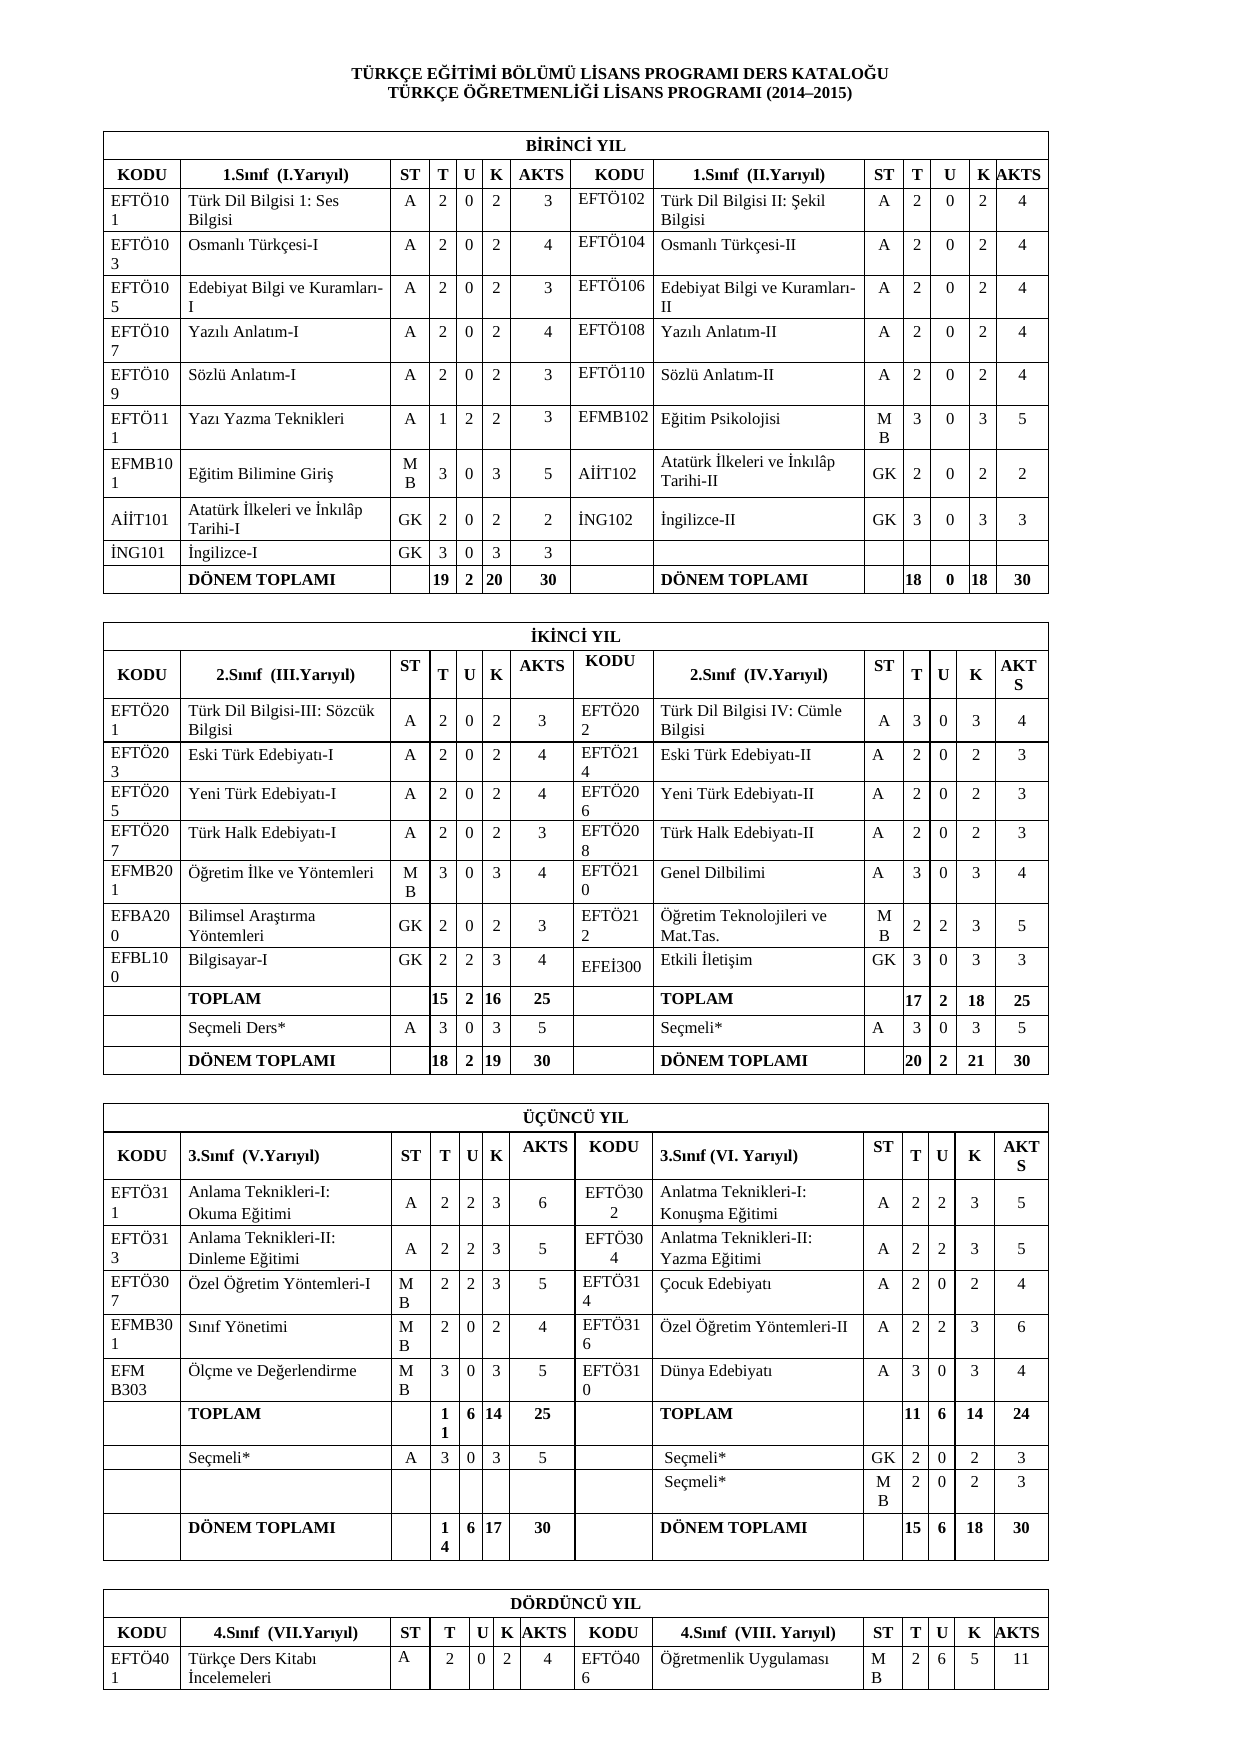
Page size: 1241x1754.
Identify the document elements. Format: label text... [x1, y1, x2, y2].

table_cell 2 [483, 904, 510, 947]
table_cell 4 [511, 861, 573, 903]
table_cell 3 [431, 1359, 459, 1401]
table_cell 0 [929, 1470, 954, 1512]
table_cell 4 [995, 1271, 1048, 1314]
table_cell KODU [575, 1618, 652, 1646]
table_cell 2 [460, 1271, 482, 1314]
table_cell KODU [574, 651, 653, 698]
table_cell 2.Sınıf (III.Yarıyıl) [181, 651, 390, 698]
table_cell KODU [104, 1133, 180, 1179]
table_cell 0 [457, 541, 482, 564]
table_cell T [430, 160, 456, 188]
table_cell 5 [996, 1016, 1048, 1046]
table_cell 3 [483, 450, 510, 497]
table_cell 3 [904, 406, 930, 449]
table_cell 0 [457, 232, 482, 275]
table_cell 2.Sınıf (IV.Yarıyıl) [654, 651, 864, 698]
table_cell 3 [483, 1180, 509, 1225]
table_cell 3 [904, 1016, 929, 1046]
table_cell 0 [460, 1359, 482, 1401]
table_cell 2 [431, 821, 456, 859]
table_cell 4 [511, 782, 573, 820]
table_cell 19 [483, 1047, 510, 1074]
table_cell 3 [511, 699, 573, 741]
table_cell 2 [904, 782, 929, 820]
table_cell İngilizce-II [654, 498, 864, 540]
table_cell A [865, 189, 903, 231]
table_cell 3 [511, 541, 570, 564]
table_cell 2 [970, 319, 996, 362]
table_cell ST [865, 160, 903, 188]
table_cell K [955, 1618, 994, 1646]
table_cell 2 [904, 821, 929, 859]
table_cell 2 [903, 1271, 928, 1314]
table_cell Özel Öğretim Yöntemleri-I [181, 1271, 391, 1314]
table_cell 3.Sınıf (V.Yarıyıl) [181, 1133, 391, 1179]
table_cell AİİT101 [104, 498, 180, 540]
table_cell 0 [457, 861, 482, 903]
table_cell 3 [511, 904, 573, 947]
table_cell MB [391, 450, 429, 497]
table_cell 2 [929, 1180, 954, 1225]
table_cell 4.Sınıf (VII.Yarıyıl) [181, 1618, 390, 1646]
table_cell 2 [970, 189, 996, 231]
table_cell Seçmeli* [653, 1470, 863, 1512]
table_cell GK [865, 948, 903, 986]
table_cell Edebiyat Bilgi ve Kuramları-I [181, 276, 390, 318]
table_cell EFTÖ307 [104, 1271, 180, 1314]
table_cell 2 [903, 1647, 928, 1689]
table_cell Çocuk Edebiyatı [653, 1271, 863, 1314]
table_cell 30 [997, 566, 1048, 593]
table_cell ST [864, 1133, 902, 1179]
table_cell EFTÖ401 [104, 1647, 180, 1689]
table_cell 14 [956, 1402, 994, 1444]
table_cell EFTÖ313 [104, 1226, 180, 1270]
table_cell 2 [956, 1446, 994, 1469]
table_cell A [391, 821, 429, 859]
table_cell TOPLAM [654, 987, 864, 1014]
table_cell EFTÖ104 [571, 232, 653, 275]
table_cell A [865, 782, 903, 820]
table_cell ST [391, 160, 429, 188]
table_cell 5 [995, 1180, 1048, 1225]
table_cell Eski Türk Edebiyatı-I [181, 743, 390, 781]
table_cell DÖNEM TOPLAMI [181, 1047, 390, 1074]
table_cell 6 [929, 1647, 954, 1689]
table_cell T [431, 651, 456, 698]
table_cell A [865, 363, 903, 405]
table_cell 3 [511, 189, 570, 231]
table_cell [104, 1514, 180, 1560]
table_cell 6 [510, 1180, 574, 1225]
table_cell 2 [483, 406, 510, 449]
table_cell A [392, 1446, 430, 1469]
table_cell AKTS [511, 160, 570, 188]
table_cell İNG102 [571, 498, 653, 540]
table_cell EFMB201 [104, 861, 180, 903]
table_cell 21 [957, 1047, 995, 1074]
table_cell Seçmeli* [654, 1016, 864, 1046]
table_cell 1.Sınıf (II.Yarıyıl) [654, 160, 864, 188]
table_cell 2 [931, 904, 956, 947]
table_cell 2 [904, 189, 930, 231]
table_cell 2 [956, 1470, 994, 1512]
table_cell 0 [457, 363, 482, 405]
table_cell 5 [511, 1016, 573, 1046]
table_cell 0 [457, 276, 482, 318]
table_cell GK [391, 948, 429, 986]
table_cell A [865, 319, 903, 362]
table_cell 6 [460, 1402, 482, 1444]
table_cell 5 [510, 1359, 574, 1401]
table_cell 5 [997, 406, 1048, 449]
table_cell U [929, 1618, 954, 1646]
table_cell 25 [996, 987, 1048, 1014]
table_cell 3 [956, 1315, 994, 1357]
table_cell EFTÖ203 [104, 743, 180, 781]
table_cell Eğitim Bilimine Giriş [181, 450, 390, 497]
table_header ÜÇÜNCÜ YIL [104, 1104, 1048, 1131]
table_cell Eğitim Psikolojisi [654, 406, 864, 449]
table_cell Türk Dil Bilgisi 1: Ses Bilgisi [181, 189, 390, 231]
table_cell Türk Dil Bilgisi-III: Sözcük Bilgisi [181, 699, 390, 741]
table_cell 3 [483, 541, 510, 564]
table_cell 0 [457, 498, 482, 540]
table_cell 3 [995, 1446, 1048, 1469]
table_cell [104, 1470, 180, 1512]
table_cell 1 [430, 406, 456, 449]
table_cell [576, 1402, 652, 1444]
table_cell 17 [904, 987, 929, 1014]
table_cell 3 [996, 948, 1048, 986]
table_cell EFTÖ107 [104, 319, 180, 362]
table_cell 5 [996, 904, 1048, 947]
table_cell 0 [931, 566, 969, 593]
table_cell 0 [929, 1271, 954, 1314]
table_cell [391, 566, 429, 593]
table_cell 4 [997, 319, 1048, 362]
table_cell A [391, 1016, 429, 1046]
table_cell GK [391, 904, 429, 947]
table_cell K [483, 160, 510, 188]
table_cell 3 [483, 1271, 509, 1314]
table_cell 2 [457, 406, 482, 449]
table_cell EFTÖ202 [574, 699, 653, 741]
table_cell 0 [931, 861, 956, 903]
table_cell [574, 987, 653, 1014]
table_cell A [864, 1359, 902, 1401]
table_cell T [431, 1133, 459, 1179]
table_cell [181, 1470, 391, 1512]
table_cell 2 [457, 566, 482, 593]
table_cell A [864, 1226, 902, 1270]
table_cell AKTS [997, 160, 1048, 188]
table_cell T [904, 160, 930, 188]
table_cell 2 [431, 948, 456, 986]
table_header BİRİNCİ YIL [104, 132, 1048, 159]
table_cell Anlama Teknikleri-I: Okuma Eğitimi [181, 1180, 391, 1225]
table_cell Ölçme ve Değerlendirme [181, 1359, 391, 1401]
table_cell Öğretim Teknolojileri ve Mat.Tas. [654, 904, 864, 947]
table_cell 2 [904, 363, 930, 405]
table_cell [104, 1016, 180, 1046]
table_cell Atatürk İlkeleri ve İnkılâp Tarihi-II [654, 450, 864, 497]
table_cell 3 [957, 904, 995, 947]
table_cell 18 [904, 566, 930, 593]
table_cell 30 [511, 1047, 573, 1074]
table_cell Yazı Yazma Teknikleri [181, 406, 390, 449]
table_cell A [391, 232, 429, 275]
table_cell 3 [511, 406, 570, 449]
table_cell 2 [457, 987, 482, 1014]
table_cell 0 [457, 450, 482, 497]
table_cell [391, 987, 429, 1014]
table_cell A [391, 699, 429, 741]
table_cell K [494, 1618, 520, 1646]
table_cell 2 [431, 743, 456, 781]
table_cell MB [391, 861, 429, 903]
table_cell 3 [511, 363, 570, 405]
table_cell ST [864, 1618, 902, 1646]
table_cell Türk Dil Bilgisi II: Şekil Bilgisi [654, 189, 864, 231]
table_cell 3 [956, 1226, 994, 1270]
table_cell 0 [931, 319, 969, 362]
table_cell A [865, 232, 903, 275]
table_cell [392, 1514, 430, 1560]
table_cell 2 [904, 904, 929, 947]
table_cell DÖNEM TOPLAMI [181, 1514, 391, 1560]
table_cell 0 [457, 821, 482, 859]
table_cell 25 [511, 987, 573, 1014]
table_cell 0 [931, 363, 969, 405]
table_cell 25 [510, 1402, 574, 1444]
table_cell 2 [957, 782, 995, 820]
table_cell 6 [995, 1315, 1048, 1357]
table_cell Seçmeli* [653, 1446, 863, 1469]
table_cell 20 [904, 1047, 929, 1074]
table_cell Özel Öğretim Yöntemleri-II [653, 1315, 863, 1357]
table_cell Türk Dil Bilgisi IV: Cümle Bilgisi [654, 699, 864, 741]
table_cell U [460, 1133, 482, 1179]
table_cell EFTÖ207 [104, 821, 180, 859]
table_cell [392, 1402, 430, 1444]
table_cell GK [865, 450, 903, 497]
table_cell [574, 1016, 653, 1046]
table_cell 11 [995, 1647, 1048, 1689]
table_cell EFMB301 [104, 1315, 180, 1357]
table_cell A [865, 743, 903, 781]
table_cell A [391, 363, 429, 405]
table_cell EFTÖ102 [571, 189, 653, 231]
table_cell U [931, 160, 969, 188]
table_cell A [865, 699, 903, 741]
table_cell 2 [460, 1226, 482, 1270]
table_cell 0 [931, 232, 969, 275]
table_cell 18 [431, 1047, 456, 1074]
table_cell 11 [431, 1402, 459, 1444]
table_cell 3 [970, 406, 996, 449]
table_cell 2 [483, 498, 510, 540]
table_cell Anlama Teknikleri-II: Dinleme Eğitimi [181, 1226, 391, 1270]
table_cell Edebiyat Bilgi ve Kuramları-II [654, 276, 864, 318]
table_cell 2 [430, 319, 456, 362]
table_cell 0 [460, 1446, 482, 1469]
table_cell 0 [457, 782, 482, 820]
table_cell 2 [931, 987, 956, 1014]
table_cell 0 [931, 1016, 956, 1046]
table_cell EFMB303 [104, 1359, 180, 1401]
table_cell DÖNEM TOPLAMI [181, 566, 390, 593]
table_cell EFTÖ212 [574, 904, 653, 947]
table_cell DÖNEM TOPLAMI [654, 1047, 864, 1074]
table_cell 3 [903, 1359, 928, 1401]
table_cell 2 [904, 450, 930, 497]
table_cell EFTÖ304 [576, 1226, 652, 1270]
table_cell MB [392, 1359, 430, 1401]
table_cell 0 [931, 948, 956, 986]
table_cell 2 [903, 1226, 928, 1270]
table_cell Sınıf Yönetimi [181, 1315, 391, 1357]
table_cell Dünya Edebiyatı [653, 1359, 863, 1401]
table_cell [576, 1514, 652, 1560]
table_cell 2 [483, 1315, 509, 1357]
table_cell 2 [904, 232, 930, 275]
table_cell EFTÖ311 [104, 1180, 180, 1225]
table_cell İngilizce-I [181, 541, 390, 564]
table_cell GK [865, 498, 903, 540]
table_cell 3 [957, 861, 995, 903]
table_cell [391, 1047, 429, 1074]
table_cell EFTÖ109 [104, 363, 180, 405]
table_cell 0 [460, 1315, 482, 1357]
table_cell 2 [903, 1180, 928, 1225]
table_cell EFTÖ206 [574, 782, 653, 820]
table_cell 3.Sınıf (VI. Yarıyıl) [653, 1133, 863, 1179]
table_cell 2 [483, 232, 510, 275]
table_cell K [956, 1133, 994, 1179]
table_cell Sözlü Anlatım-I [181, 363, 390, 405]
table_cell 4.Sınıf (VIII. Yarıyıl) [653, 1618, 863, 1646]
table_cell KODU [571, 160, 653, 188]
table_cell MB [864, 1470, 902, 1512]
table_cell 2 [483, 782, 510, 820]
table_cell 14 [431, 1514, 459, 1560]
table_cell U [470, 1618, 493, 1646]
table_cell U [931, 651, 956, 698]
table_cell 2 [483, 821, 510, 859]
table_cell [104, 1446, 180, 1469]
table_cell Yazılı Anlatım-II [654, 319, 864, 362]
table_cell 2 [494, 1647, 520, 1689]
table_cell Öğretim İlke ve Yöntemleri [181, 861, 390, 903]
table_cell 3 [511, 276, 570, 318]
table_cell [904, 541, 930, 564]
table_cell 3 [431, 1446, 459, 1469]
table_cell 2 [483, 319, 510, 362]
table_cell 20 [483, 566, 510, 593]
table_cell EFBL100 [104, 948, 180, 986]
table_cell [571, 541, 653, 564]
table_cell MB [865, 406, 903, 449]
table_cell 2 [904, 319, 930, 362]
table_cell 5 [510, 1271, 574, 1314]
table_cell 2 [483, 699, 510, 741]
table_cell [865, 541, 903, 564]
table_cell GK [864, 1446, 902, 1469]
table_cell EFTÖ314 [576, 1271, 652, 1314]
table_cell 3 [904, 699, 929, 741]
table_cell Türkçe Ders Kitabı İncelemeleri [181, 1647, 390, 1689]
table_cell 6 [929, 1402, 954, 1444]
table_cell 3 [996, 821, 1048, 859]
table_cell [865, 566, 903, 593]
table_cell Bilgisayar-I [181, 948, 390, 986]
table_cell 2 [483, 276, 510, 318]
table_cell EFTÖ310 [576, 1359, 652, 1401]
table_cell 0 [457, 319, 482, 362]
table_cell AKTS [995, 1133, 1048, 1179]
table_cell 2 [904, 743, 929, 781]
table_cell Bilimsel Araştırma Yöntemleri [181, 904, 390, 947]
table_cell [576, 1446, 652, 1469]
table_cell Yeni Türk Edebiyatı-I [181, 782, 390, 820]
table_cell 0 [931, 743, 956, 781]
table_cell AKTS [521, 1618, 574, 1646]
table_cell 2 [903, 1315, 928, 1357]
table_cell [997, 541, 1048, 564]
table_cell 24 [995, 1402, 1048, 1444]
table_cell 2 [957, 743, 995, 781]
table_cell 18 [957, 987, 995, 1014]
table_cell EFMB102 [571, 406, 653, 449]
table_cell [392, 1470, 430, 1512]
table_cell DÖNEM TOPLAMI [654, 566, 864, 593]
table_cell 15 [903, 1514, 928, 1560]
table_cell [574, 1047, 653, 1074]
table_cell A [865, 1016, 903, 1046]
table_cell TOPLAM [181, 987, 390, 1014]
table_cell 3 [956, 1180, 994, 1225]
table_cell [431, 1470, 459, 1512]
table_cell 3 [511, 821, 573, 859]
table_cell 4 [997, 363, 1048, 405]
table_cell KODU [104, 651, 180, 698]
table_cell 3 [956, 1359, 994, 1401]
table_cell 3 [483, 1016, 510, 1046]
table_cell [931, 541, 969, 564]
table_cell A [392, 1180, 430, 1225]
table_cell KODU [576, 1133, 652, 1179]
table_cell 2 [430, 189, 456, 231]
table_cell 2 [431, 1180, 459, 1225]
table_cell 0 [931, 189, 969, 231]
table_cell 2 [997, 450, 1048, 497]
table_cell 5 [511, 450, 570, 497]
table_cell 16 [483, 987, 510, 1014]
table_cell ST [865, 651, 903, 698]
table_cell 0 [931, 699, 956, 741]
table_cell K [970, 160, 996, 188]
title TÜRKÇE ÖĞRETMENLİĞİ LİSANS PROGRAMI (2014–2015) [148, 83, 1093, 102]
table_cell T [903, 1133, 928, 1179]
table_cell İNG101 [104, 541, 180, 564]
table_cell [104, 1402, 180, 1444]
table_cell 3 [904, 948, 929, 986]
table_cell Anlatma Teknikleri-I: Konuşma Eğitimi [653, 1180, 863, 1225]
table_header DÖRDÜNCÜ YIL [104, 1590, 1048, 1617]
table_cell A [392, 1226, 430, 1270]
table_cell 3 [957, 948, 995, 986]
table_cell Yazılı Anlatım-I [181, 319, 390, 362]
table_cell 3 [957, 1016, 995, 1046]
table_cell 2 [483, 743, 510, 781]
table_cell TOPLAM [181, 1402, 391, 1444]
table_cell EFTÖ105 [104, 276, 180, 318]
table_cell 2 [970, 450, 996, 497]
table_cell 11 [903, 1402, 928, 1444]
table_cell U [457, 160, 482, 188]
table_cell 5 [510, 1446, 574, 1469]
table_cell 2 [903, 1470, 928, 1512]
table_cell EFTÖ111 [104, 406, 180, 449]
table_cell 3 [995, 1470, 1048, 1512]
table_cell 3 [996, 743, 1048, 781]
table_cell EFTÖ210 [574, 861, 653, 903]
table_cell Atatürk İlkeleri ve İnkılâp Tarihi-I [181, 498, 390, 540]
table_cell 4 [996, 699, 1048, 741]
table_cell [864, 1514, 902, 1560]
table_cell [864, 1402, 902, 1444]
table_cell [576, 1470, 652, 1512]
table_cell 2 [929, 1226, 954, 1270]
table_cell T [431, 1618, 469, 1646]
table_cell EFTÖ208 [574, 821, 653, 859]
table_cell K [957, 651, 995, 698]
table_cell Etkili İletişim [654, 948, 864, 986]
table_cell GK [391, 498, 429, 540]
table_cell 30 [511, 566, 570, 593]
table_cell 4 [511, 319, 570, 362]
table_cell 3 [904, 498, 930, 540]
table_cell 2 [970, 363, 996, 405]
table_cell 5 [510, 1226, 574, 1270]
table_cell 6 [460, 1514, 482, 1560]
table_cell 2 [431, 699, 456, 741]
table_cell 1.Sınıf (I.Yarıyıl) [181, 160, 390, 188]
table_cell 2 [970, 232, 996, 275]
table_cell A [864, 1271, 902, 1314]
table_cell 0 [931, 276, 969, 318]
table_cell 6 [929, 1514, 954, 1560]
table_cell EFTÖ302 [576, 1180, 652, 1225]
table_cell Yeni Türk Edebiyatı-II [654, 782, 864, 820]
table_cell 2 [431, 904, 456, 947]
table_cell 0 [457, 699, 482, 741]
table_cell 0 [457, 1016, 482, 1046]
table_cell U [457, 651, 482, 698]
table_cell 3 [483, 1359, 509, 1401]
table_cell 4 [997, 189, 1048, 231]
table_cell 4 [995, 1359, 1048, 1401]
table_cell Osmanlı Türkçesi-II [654, 232, 864, 275]
table_cell 2 [904, 276, 930, 318]
table_cell AKTS [511, 651, 573, 698]
table_cell A [864, 1180, 902, 1225]
table_cell 3 [430, 450, 456, 497]
table_cell KODU [104, 160, 180, 188]
table_cell 0 [931, 782, 956, 820]
table_cell 0 [457, 904, 482, 947]
table_cell EFTÖ103 [104, 232, 180, 275]
table_cell 3 [904, 861, 929, 903]
table_cell AİİT102 [571, 450, 653, 497]
table_cell DÖNEM TOPLAMI [653, 1514, 863, 1560]
table_cell 0 [457, 189, 482, 231]
table_cell A [391, 276, 429, 318]
table_cell 0 [931, 450, 969, 497]
table_cell 2 [970, 276, 996, 318]
table_cell 2 [457, 948, 482, 986]
table_cell EFTÖ101 [104, 189, 180, 231]
table_cell 4 [521, 1647, 574, 1689]
table_cell 17 [483, 1514, 509, 1560]
table_cell A [391, 189, 429, 231]
table_cell AKTS [510, 1133, 574, 1179]
table_cell [865, 987, 903, 1014]
table_cell U [929, 1133, 954, 1179]
table_cell 4 [997, 232, 1048, 275]
table_cell 2 [957, 821, 995, 859]
table_cell 2 [483, 363, 510, 405]
table_cell 0 [470, 1647, 493, 1689]
title TÜRKÇE EĞİTİMİ BÖLÜMÜ LİSANS PROGRAMI DERS KATALOĞU [148, 63, 1093, 83]
table_cell 15 [431, 987, 456, 1014]
table_cell [104, 566, 180, 593]
table_cell EFTÖ108 [571, 319, 653, 362]
table_cell 3 [430, 541, 456, 564]
table_cell ST [392, 1133, 430, 1179]
table_cell 4 [997, 276, 1048, 318]
table_cell Genel Dilbilimi [654, 861, 864, 903]
table_cell 2 [483, 189, 510, 231]
table_cell 3 [483, 1446, 509, 1469]
table_cell Seçmeli* [181, 1446, 391, 1469]
table_cell 30 [995, 1514, 1048, 1560]
table_cell 3 [431, 1016, 456, 1046]
table_cell 2 [430, 276, 456, 318]
table_cell MB [864, 1647, 902, 1689]
table_cell Türk Halk Edebiyatı-II [654, 821, 864, 859]
table_cell K [483, 1133, 509, 1179]
table_cell EFTÖ205 [104, 782, 180, 820]
table_cell Türk Halk Edebiyatı-I [181, 821, 390, 859]
table_cell 0 [929, 1446, 954, 1469]
table_cell A [391, 319, 429, 362]
table_cell 18 [956, 1514, 994, 1560]
table_cell 5 [995, 1226, 1048, 1270]
table_cell 3 [996, 782, 1048, 820]
table_cell [483, 1470, 509, 1512]
table_cell T [903, 1618, 928, 1646]
table_cell K [483, 651, 510, 698]
table_cell Eski Türk Edebiyatı-II [654, 743, 864, 781]
table_cell EFTÖ406 [575, 1647, 652, 1689]
table_cell 3 [483, 948, 510, 986]
table_cell 2 [457, 1047, 482, 1074]
table_cell 30 [510, 1514, 574, 1560]
table_cell 30 [996, 1047, 1048, 1074]
table_cell A [391, 743, 429, 781]
table_cell ST [391, 651, 429, 698]
table_cell [460, 1470, 482, 1512]
table_cell 3 [483, 861, 510, 903]
table_cell 0 [931, 498, 969, 540]
table_cell A [865, 276, 903, 318]
table_cell 0 [931, 406, 969, 449]
table_cell 3 [483, 1226, 509, 1270]
table_cell AKTS [995, 1618, 1048, 1646]
table_cell 3 [997, 498, 1048, 540]
table_cell A [391, 406, 429, 449]
table_cell 2 [430, 232, 456, 275]
table_cell A [865, 821, 903, 859]
table_cell 2 [431, 1226, 459, 1270]
table_cell 2 [430, 363, 456, 405]
table_cell MB [865, 904, 903, 947]
table_cell [654, 541, 864, 564]
table_cell A [864, 1315, 902, 1357]
table_cell [104, 1047, 180, 1074]
table_cell 2 [956, 1271, 994, 1314]
table_cell Anlatma Teknikleri-II: Yazma Eğitimi [653, 1226, 863, 1270]
table_cell 2 [931, 1047, 956, 1074]
table_cell 3 [970, 498, 996, 540]
table_cell 2 [430, 498, 456, 540]
table_cell 0 [929, 1359, 954, 1401]
table_cell AKTS [996, 651, 1048, 698]
table_cell 3 [431, 861, 456, 903]
table_cell EFMB101 [104, 450, 180, 497]
table_cell EFBA200 [104, 904, 180, 947]
table_cell 2 [431, 1647, 469, 1689]
table_cell EFTÖ201 [104, 699, 180, 741]
table_cell 4 [510, 1315, 574, 1357]
table_cell EFEİ300 [574, 948, 653, 986]
table_cell [865, 1047, 903, 1074]
table_cell 0 [931, 821, 956, 859]
table_cell A [391, 782, 429, 820]
table_cell MB [392, 1271, 430, 1314]
table_cell 19 [430, 566, 456, 593]
table_cell 5 [955, 1647, 994, 1689]
table_cell EFTÖ316 [576, 1315, 652, 1357]
table_cell [104, 987, 180, 1014]
table_cell EFTÖ214 [574, 743, 653, 781]
table_cell 2 [460, 1180, 482, 1225]
table_cell ST [391, 1618, 429, 1646]
table_cell 4 [511, 948, 573, 986]
table_cell EFTÖ110 [571, 363, 653, 405]
table_cell 2 [431, 782, 456, 820]
table_cell A [865, 861, 903, 903]
table_cell 18 [970, 566, 996, 593]
table_cell TOPLAM [653, 1402, 863, 1444]
table_cell EFTÖ106 [571, 276, 653, 318]
table_cell Öğretmenlik Uygulaması [653, 1647, 863, 1689]
table_cell Seçmeli Ders* [181, 1016, 390, 1046]
table_cell 4 [511, 232, 570, 275]
table_cell 2 [929, 1315, 954, 1357]
table_cell 2 [431, 1271, 459, 1314]
table_cell [510, 1470, 574, 1512]
table_cell 4 [996, 861, 1048, 903]
table_cell 14 [483, 1402, 509, 1444]
table_cell 2 [431, 1315, 459, 1357]
table_cell 4 [511, 743, 573, 781]
table_cell MB [392, 1315, 430, 1357]
table_cell 2 [511, 498, 570, 540]
table_cell Sözlü Anlatım-II [654, 363, 864, 405]
table_cell 0 [457, 743, 482, 781]
table_cell Osmanlı Türkçesi-I [181, 232, 390, 275]
table_cell 3 [957, 699, 995, 741]
table_cell [970, 541, 996, 564]
table_cell [571, 566, 653, 593]
table_header İKİNCİ YIL [104, 623, 1048, 650]
table_cell 2 [903, 1446, 928, 1469]
table_cell GK [391, 541, 429, 564]
table_cell KODU [104, 1618, 180, 1646]
table_cell T [904, 651, 929, 698]
table_cell A [391, 1647, 429, 1689]
